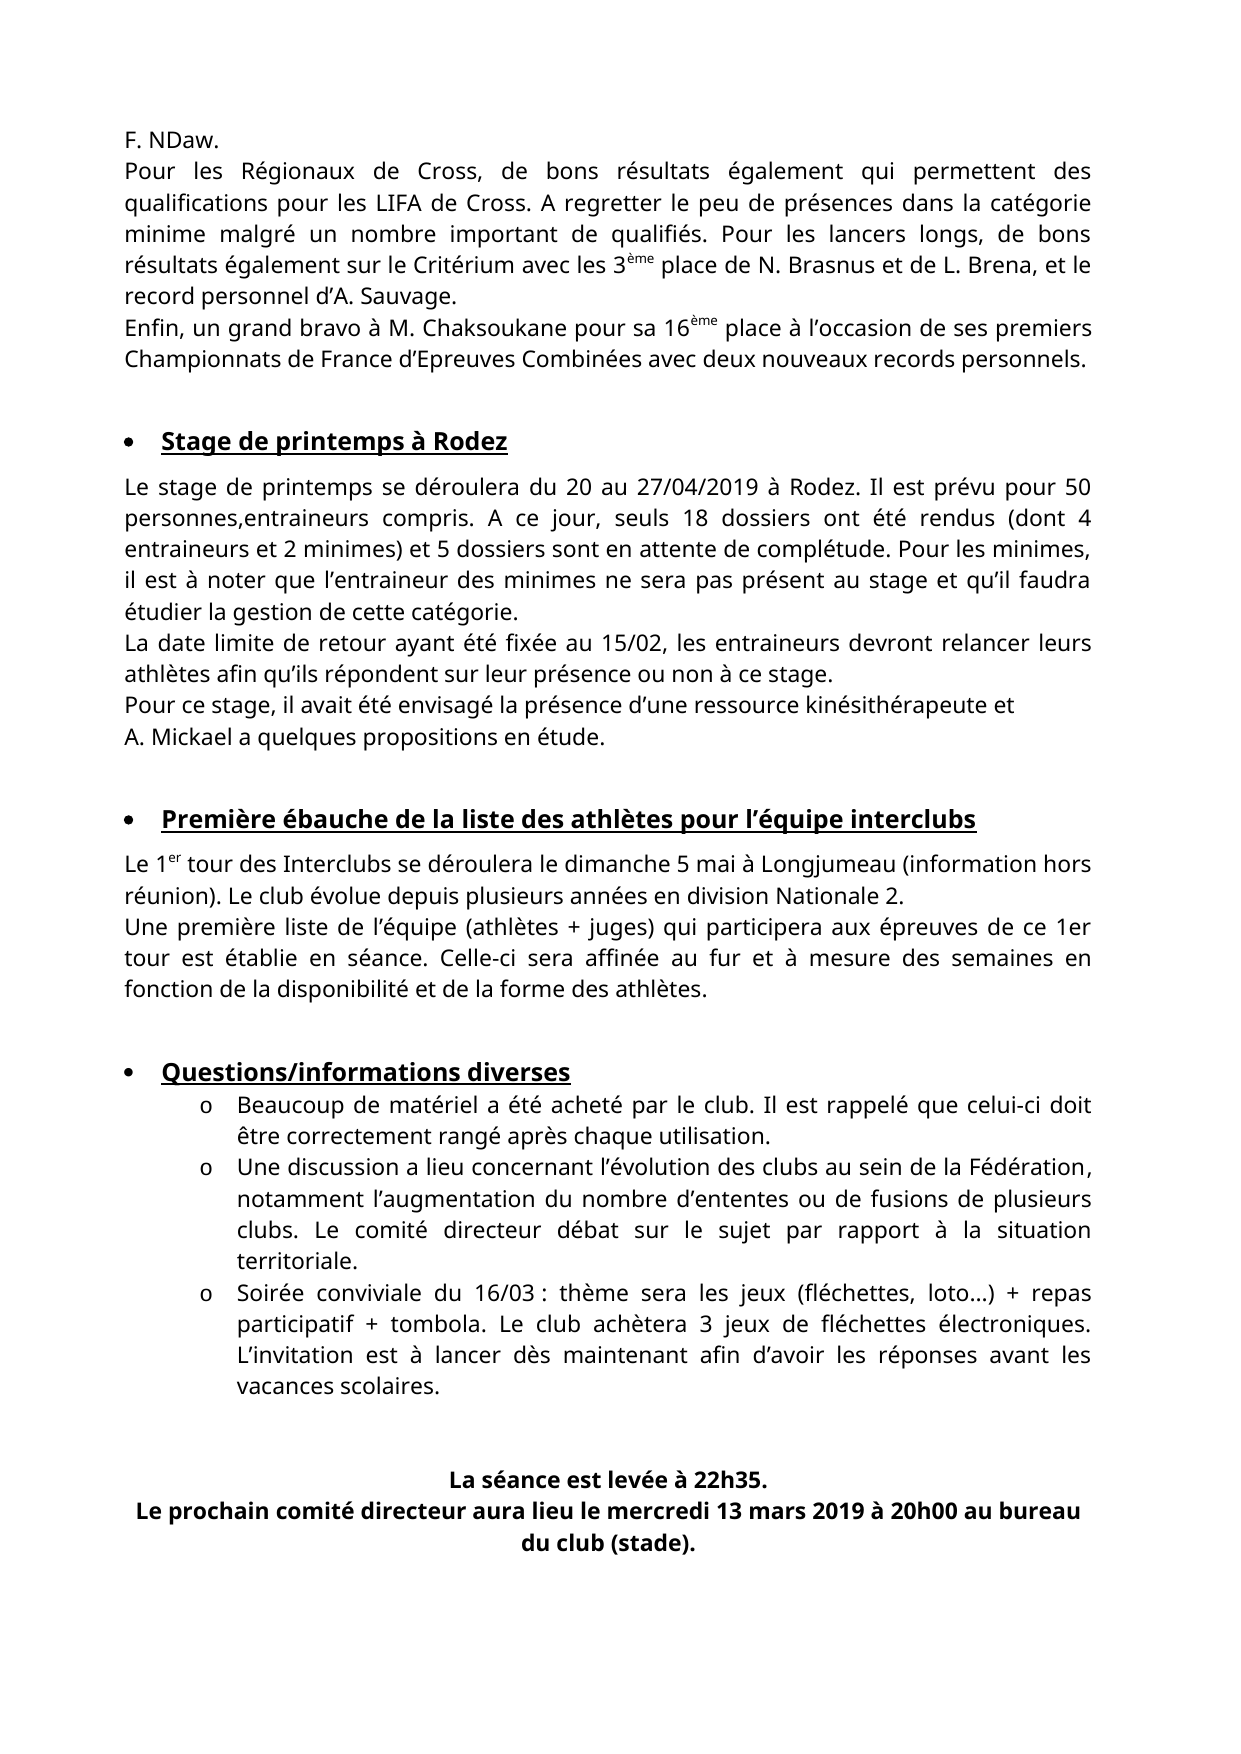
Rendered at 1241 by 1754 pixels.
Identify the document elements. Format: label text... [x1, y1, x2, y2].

text F. NDaw. [124, 124, 1092, 155]
text Le 1er tour des Interclubs se déroulera le dimanche 5 mai à Longjumeau (information hors réunion). Le club évolue depuis plusieurs années en division Nationale 2. [124, 848, 1092, 911]
list Questions/informations diverses [124, 1055, 1092, 1089]
text Le stage de printemps se déroulera du 20 au 27/04/2019 à Rodez. Il est prévu pour 50 personnes,entraineurs compris. A ce jour, seuls 18 dossiers ont été rendus (dont 4 entraineurs et 2 minimes) et 5 dossiers sont en attente de complétude. Pour les minimes, il est à noter que l’entraineur des minimes ne sera pas présent au stage et qu’il faudra étudier la gestion de cette catégorie. [124, 471, 1092, 627]
text A. Mickael a quelques propositions en étude. [124, 721, 1092, 752]
text Le prochain comité directeur aura lieu le mercredi 13 mars 2019 à 20h00 au bureau du club (stade). [124, 1495, 1092, 1558]
list Une discussion a lieu concernant l’évolution des clubs au sein de la Fédération, notamment l’augmentation du nombre d’ententes ou de fusions de plusieurs clubs. Le comité directeur débat sur le sujet par rapport à la situation territoriale. [199, 1151, 1092, 1276]
text La séance est levée à 22h35. [124, 1464, 1092, 1495]
text Pour ce stage, il avait été envisagé la présence d’une ressource kinésithérapeute et [124, 689, 1092, 721]
list Soirée conviviale du 16/03 : thème sera les jeux (fléchettes, loto…) + repas participatif + tombola. Le club achètera 3 jeux de fléchettes électroniques. L’invitation est à lancer dès maintenant afin d’avoir les réponses avant les vacances scolaires. [199, 1276, 1092, 1402]
text Enfin, un grand bravo à M. Chaksoukane pour sa 16ème place à l’occasion de ses premiers Championnats de France d’Epreuves Combinées avec deux nouveaux records personnels. [124, 312, 1092, 374]
list Première ébauche de la liste des athlètes pour l’équipe interclubs [124, 802, 1092, 836]
list Beaucoup de matériel a été acheté par le club. Il est rappelé que celui-ci doit être correctement rangé après chaque utilisation. [199, 1089, 1092, 1151]
list Stage de printemps à Rodez [124, 424, 1092, 458]
text La date limite de retour ayant été fixée au 15/02, les entraineurs devront relancer leurs athlètes afin qu’ils répondent sur leur présence ou non à ce stage. [124, 627, 1092, 689]
text Pour les Régionaux de Cross, de bons résultats également qui permettent des qualifications pour les LIFA de Cross. A regretter le peu de présences dans la catégorie minime malgré un nombre important de qualifiés. Pour les lancers longs, de bons résultats également sur le Critérium avec les 3ème place de N. Brasnus et de L. Brena, et le record personnel d’A. Sauvage. [124, 155, 1092, 312]
text Une première liste de l’équipe (athlètes + juges) qui participera aux épreuves de ce 1er tour est établie en séance. Celle-ci sera affinée au fur et à mesure des semaines en fonction de la disponibilité et de la forme des athlètes. [124, 911, 1092, 1005]
